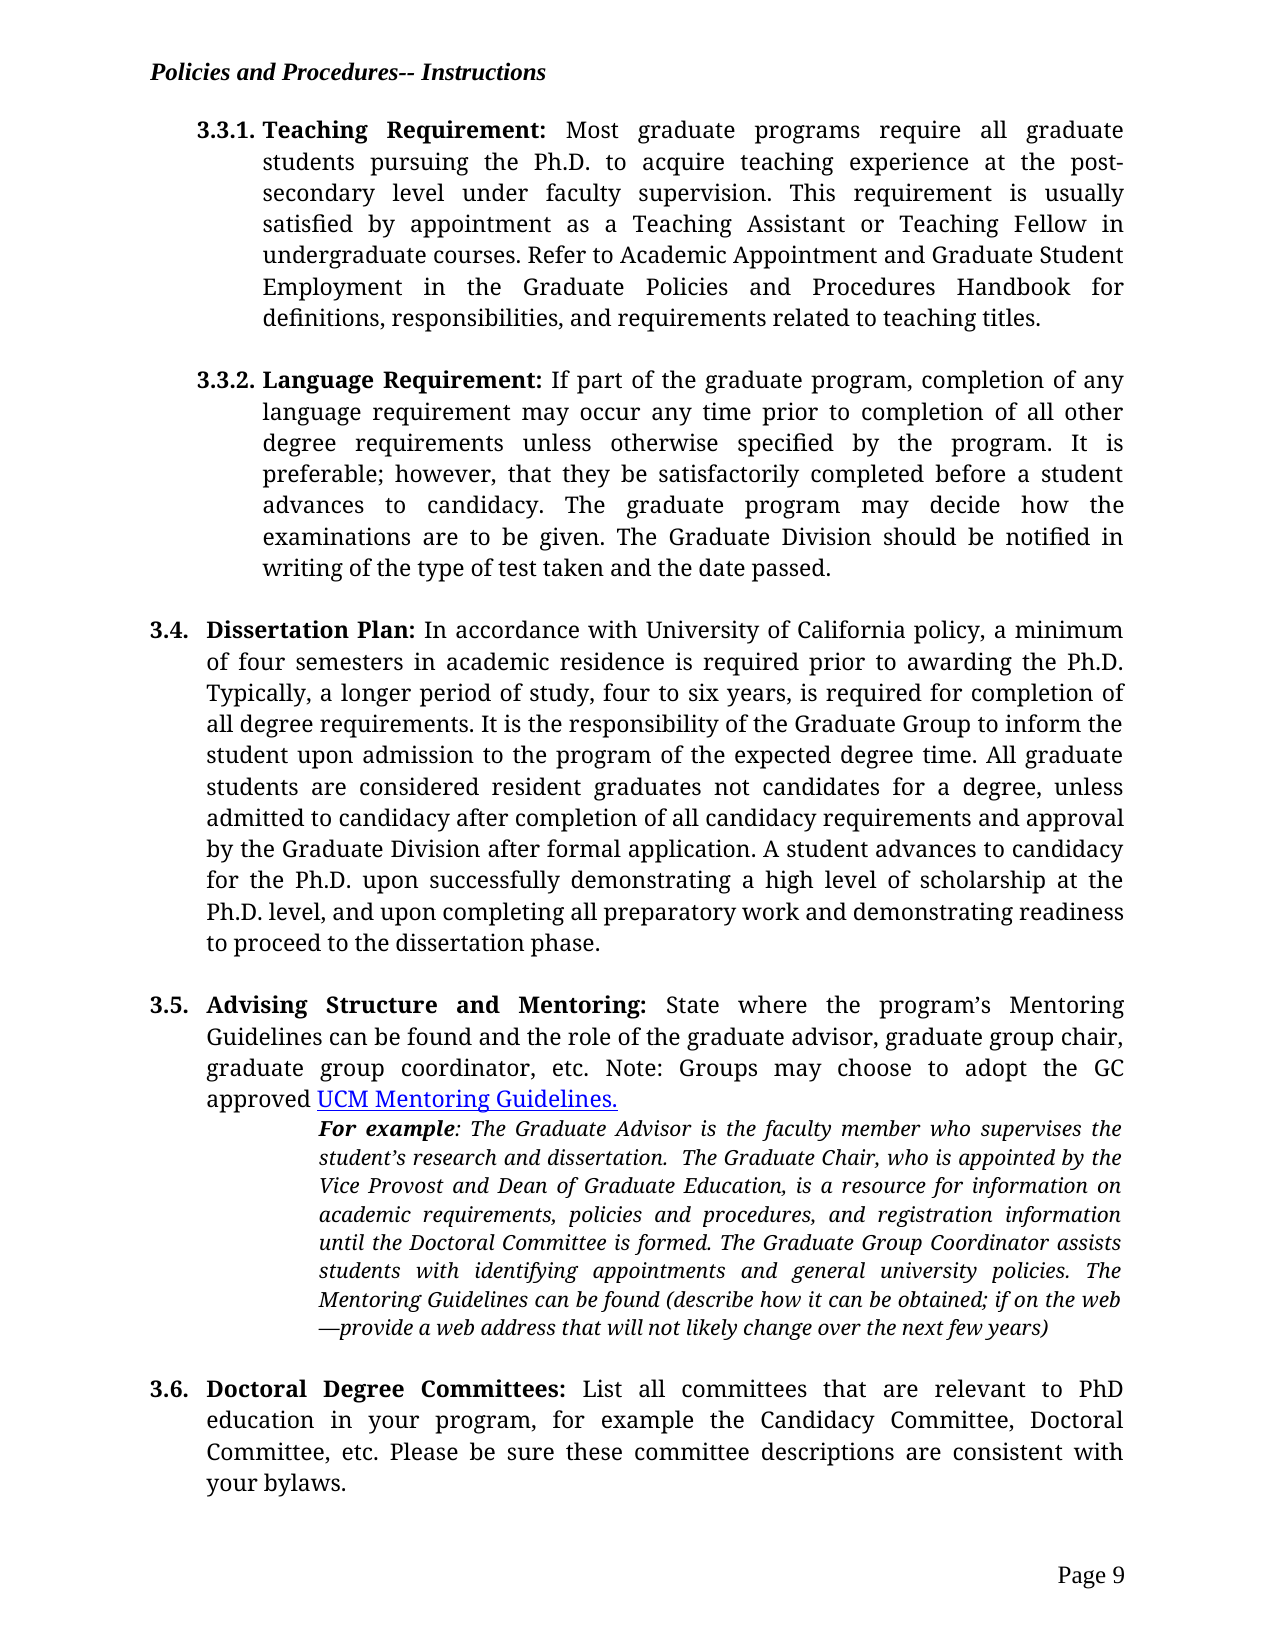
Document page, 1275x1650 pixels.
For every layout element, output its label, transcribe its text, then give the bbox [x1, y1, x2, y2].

list Language Requirement: If part of the graduate program, completion of any language requirement may occur any time prior to completion of all other degree requirements unless otherwise specified by the program. It is preferable; however, that they be satisfactorily completed before a student advances to candidacy. The graduate program may decide how the examinations are to be given. The Graduate Division should be notified in writing of the type of test taken and the date passed. [197, 364, 1125, 583]
text For example: The Graduate Advisor is the faculty member who supervises the student’s research and dissertation. The Graduate Chair, who is appointed by the Vice Provost and Dean of Graduate Education, is a resource for information on academic requirements, policies and procedures, and registration information until the Doctoral Committee is formed. The Graduate Group Coordinator assists students with identifying appointments and general university policies. The Mentoring Guidelines can be found (describe how it can be obtained; if on the web—provide a web address that will not likely change over the next few years) [319, 1114, 1125, 1342]
list Teaching Requirement: Most graduate programs require all graduate students pursuing the Ph.D. to acquire teaching experience at the post-secondary level under faculty supervision. This requirement is usually satisfied by appointment as a Teaching Assistant or Teaching Fellow in undergraduate courses. Refer to Academic Appointment and Graduate Student Employment in the Graduate Policies and Procedures Handbook for definitions, responsibilities, and requirements related to teaching titles. [197, 114, 1125, 333]
list Dissertation Plan: In accordance with University of California policy, a minimum of four semesters in academic residence is required prior to awarding the Ph.D. Typically, a longer period of study, four to six years, is required for completion of all degree requirements. It is the responsibility of the Graduate Group to inform the student upon admission to the program of the expected degree time. All graduate students are considered resident graduates not candidates for a degree, unless admitted to candidacy after completion of all candidacy requirements and approval by the Graduate Division after formal application. A student advances to candidacy for the Ph.D. upon successfully demonstrating a high level of scholarship at the Ph.D. level, and upon completing all preparatory work and demonstrating readiness to proceed to the dissertation phase. [150, 614, 1125, 958]
list Doctoral Degree Committees: List all committees that are relevant to PhD education in your program, for example the Candidacy Committee, Doctoral Committee, etc. Please be sure these committee descriptions are consistent with your bylaws. [150, 1373, 1125, 1498]
list Advising Structure and Mentoring: State where the program’s Mentoring Guidelines can be found and the role of the graduate advisor, graduate group chair, graduate group coordinator, etc. Note: Groups may choose to adopt the GC approved UCM Mentoring Guidelines. [150, 989, 1125, 1114]
